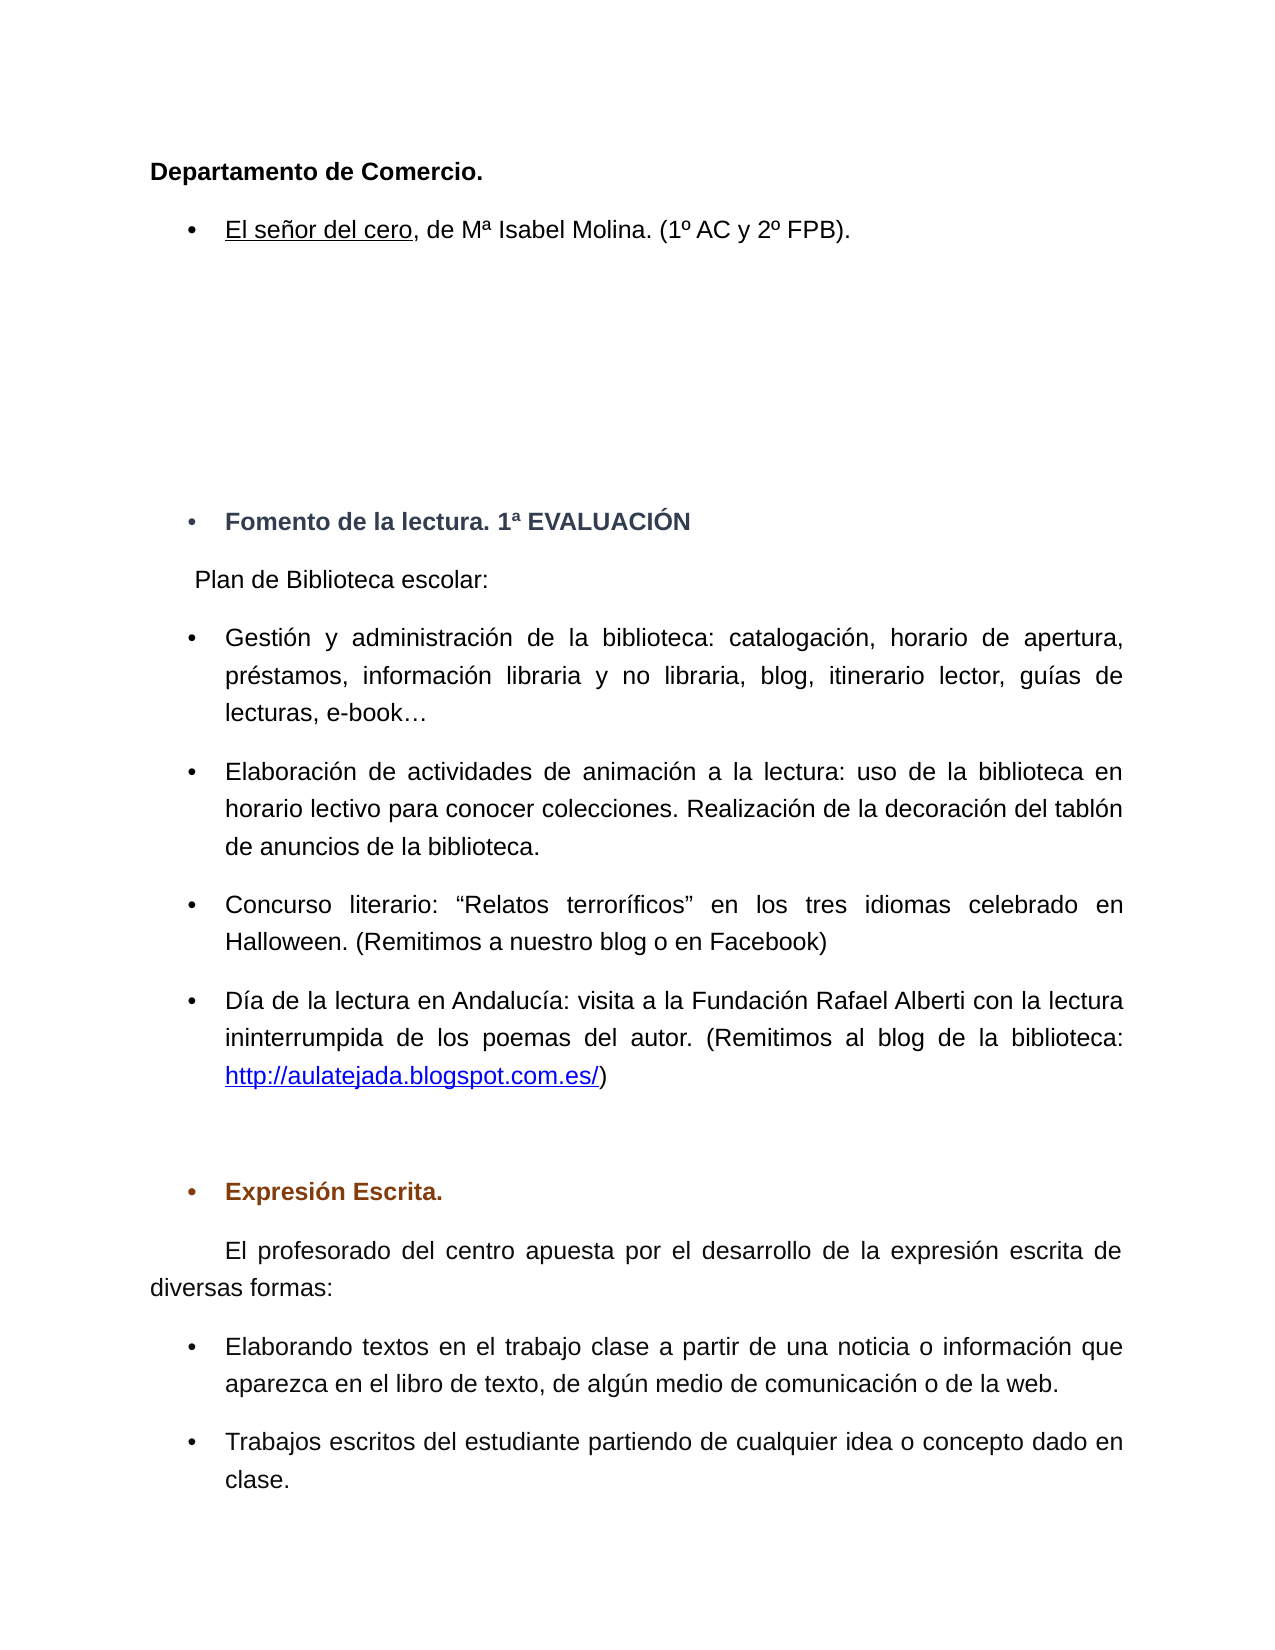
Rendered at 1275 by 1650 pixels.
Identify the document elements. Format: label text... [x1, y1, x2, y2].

text Plan de Biblioteca escolar: [150, 558, 1125, 596]
list El señor del cero, de Mª Isabel Molina. (1º AC y 2º FPB). [187, 208, 1125, 246]
text El profesorado del centro apuesta por el desarrollo de la expresión escrita de diversas formas: [150, 1229, 1125, 1304]
list Fomento de la lectura. 1ª EVALUACIÓN [187, 500, 1125, 537]
list Gestión y administración de la biblioteca: catalogación, horario de apertura, préstamos, información libraria y no libraria, blog, itinerario lector, guías de lecturas, e-book… [187, 617, 1125, 729]
list Expresión Escrita. [187, 1171, 1125, 1208]
list Trabajos escritos del estudiante partiendo de cualquier idea o concepto dado en clase. [187, 1421, 1125, 1496]
list Elaboración de actividades de animación a la lectura: uso de la biblioteca en horario lectivo para conocer colecciones. Realización de la decoración del tablón de anuncios de la biblioteca. [187, 750, 1125, 862]
text Departamento de Comercio. [150, 150, 1125, 187]
list Día de la lectura en Andalucía: visita a la Fundación Rafael Alberti con la lectura ininterrumpida de los poemas del autor. (Remitimos al blog de la biblioteca: http://aulatejada.blogspot.com.es/) [187, 979, 1125, 1092]
list Concurso literario: “Relatos terroríficos” en los tres idiomas celebrado en Halloween. (Remitimos a nuestro blog o en Facebook) [187, 883, 1125, 958]
list Elaborando textos en el trabajo clase a partir de una noticia o información que aparezca en el libro de texto, de algún medio de comunicación o de la web. [187, 1325, 1125, 1400]
